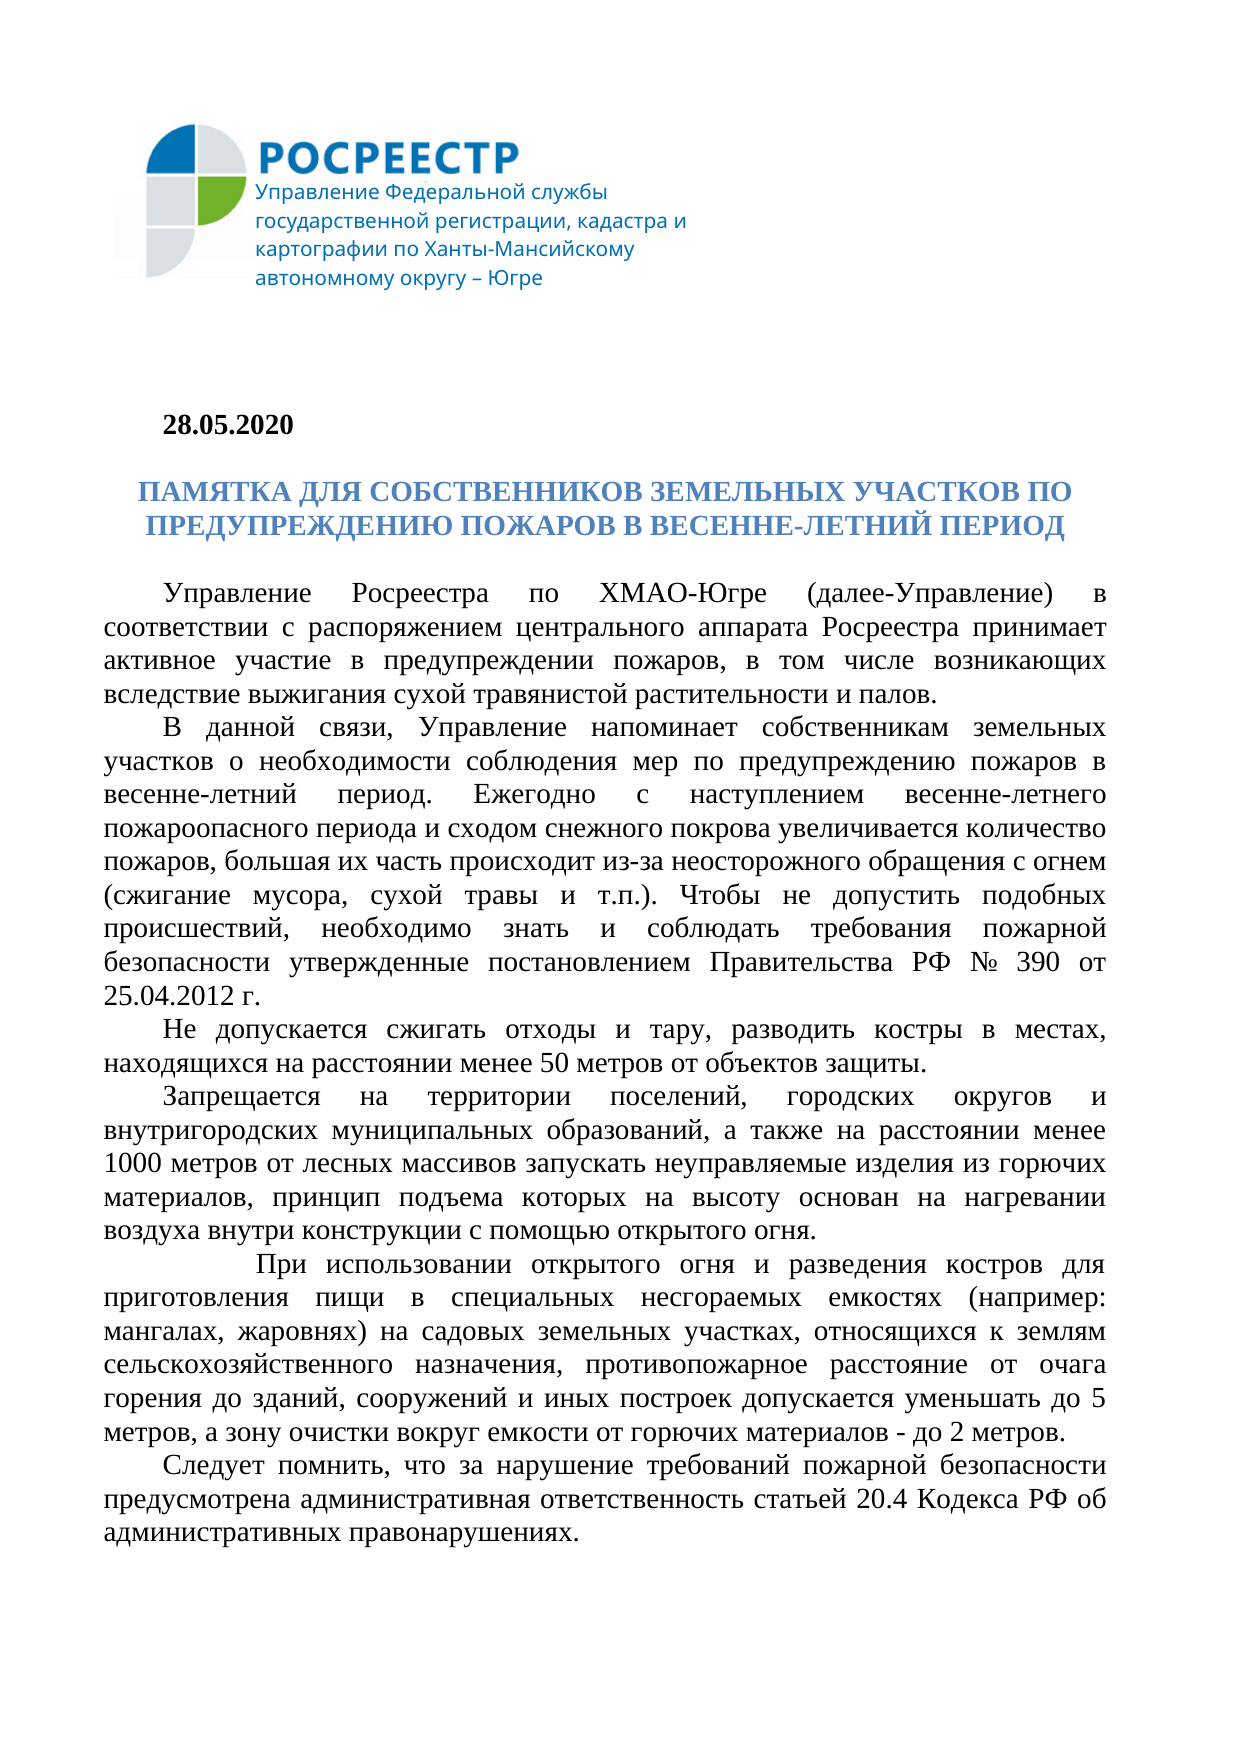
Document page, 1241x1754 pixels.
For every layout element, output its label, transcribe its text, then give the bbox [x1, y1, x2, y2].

text Следует помнить, что за нарушение требований пожарной безопасности предусмотрена административная ответственность статьей 20.4 Кодекса РФ об административных правонарушениях. [103, 1447, 1107, 1548]
text Управление Росреестра по ХМАО-Югре (далее-Управление) в соответствии с распоряжением центрального аппарата Росреестра принимает активное участие в предупреждении пожаров, в том числе возникающих вследствие выжигания сухой травянистой растительности и палов. [103, 575, 1107, 709]
text Запрещается на территории поселений, городских округов и внутригородских муниципальных образований, а также на расстоянии менее 1000 метров от лесных массивов запускать неуправляемые изделия из горючих материалов, принцип подъема которых на высоту основан на нагревании воздуха внутри конструкции с помощью открытого огня. [103, 1078, 1107, 1246]
text Не допускается сжигать отходы и тару, разводить костры в местах, находящихся на расстоянии менее 50 метров от объектов защиты. [103, 1011, 1107, 1078]
text 28.05.2020 [162, 407, 1107, 441]
text ПАМЯТКА ДЛЯ СОБСТВЕННИКОВ ЗЕМЕЛЬНЫХ УЧАСТКОВ ПО ПРЕДУПРЕЖДЕНИЮ ПОЖАРОВ В ВЕСЕННЕ-ЛЕТНИЙ ПЕРИОД [103, 474, 1107, 542]
picture [113, 117, 523, 296]
text При использовании открытого огня и разведения костров для приготовления пищи в специальных несгораемых емкостях (например: мангалах, жаровнях) на садовых земельных участках, относящихся к землям сельскохозяйственного назначения, противопожарное расстояние от очага горения до зданий, сооружений и иных построек допускается уменьшать до 5 метров, а зону очистки вокруг емкости от горючих материалов - до 2 метров. [103, 1246, 1107, 1447]
text В данной связи, Управление напоминает собственникам земельных участков о необходимости соблюдения мер по предупреждению пожаров в весенне-летний период. Ежегодно с наступлением весенне-летнего пожароопасного периода и сходом снежного покрова увеличивается количество пожаров, большая их часть происходит из-за неосторожного обращения с огнем (сжигание мусора, сухой травы и т.п.). Чтобы не допустить подобных происшествий, необходимо знать и соблюдать требования пожарной безопасности утвержденные постановлением Правительства РФ № 390 от 25.04.2012 г. [103, 709, 1107, 1011]
